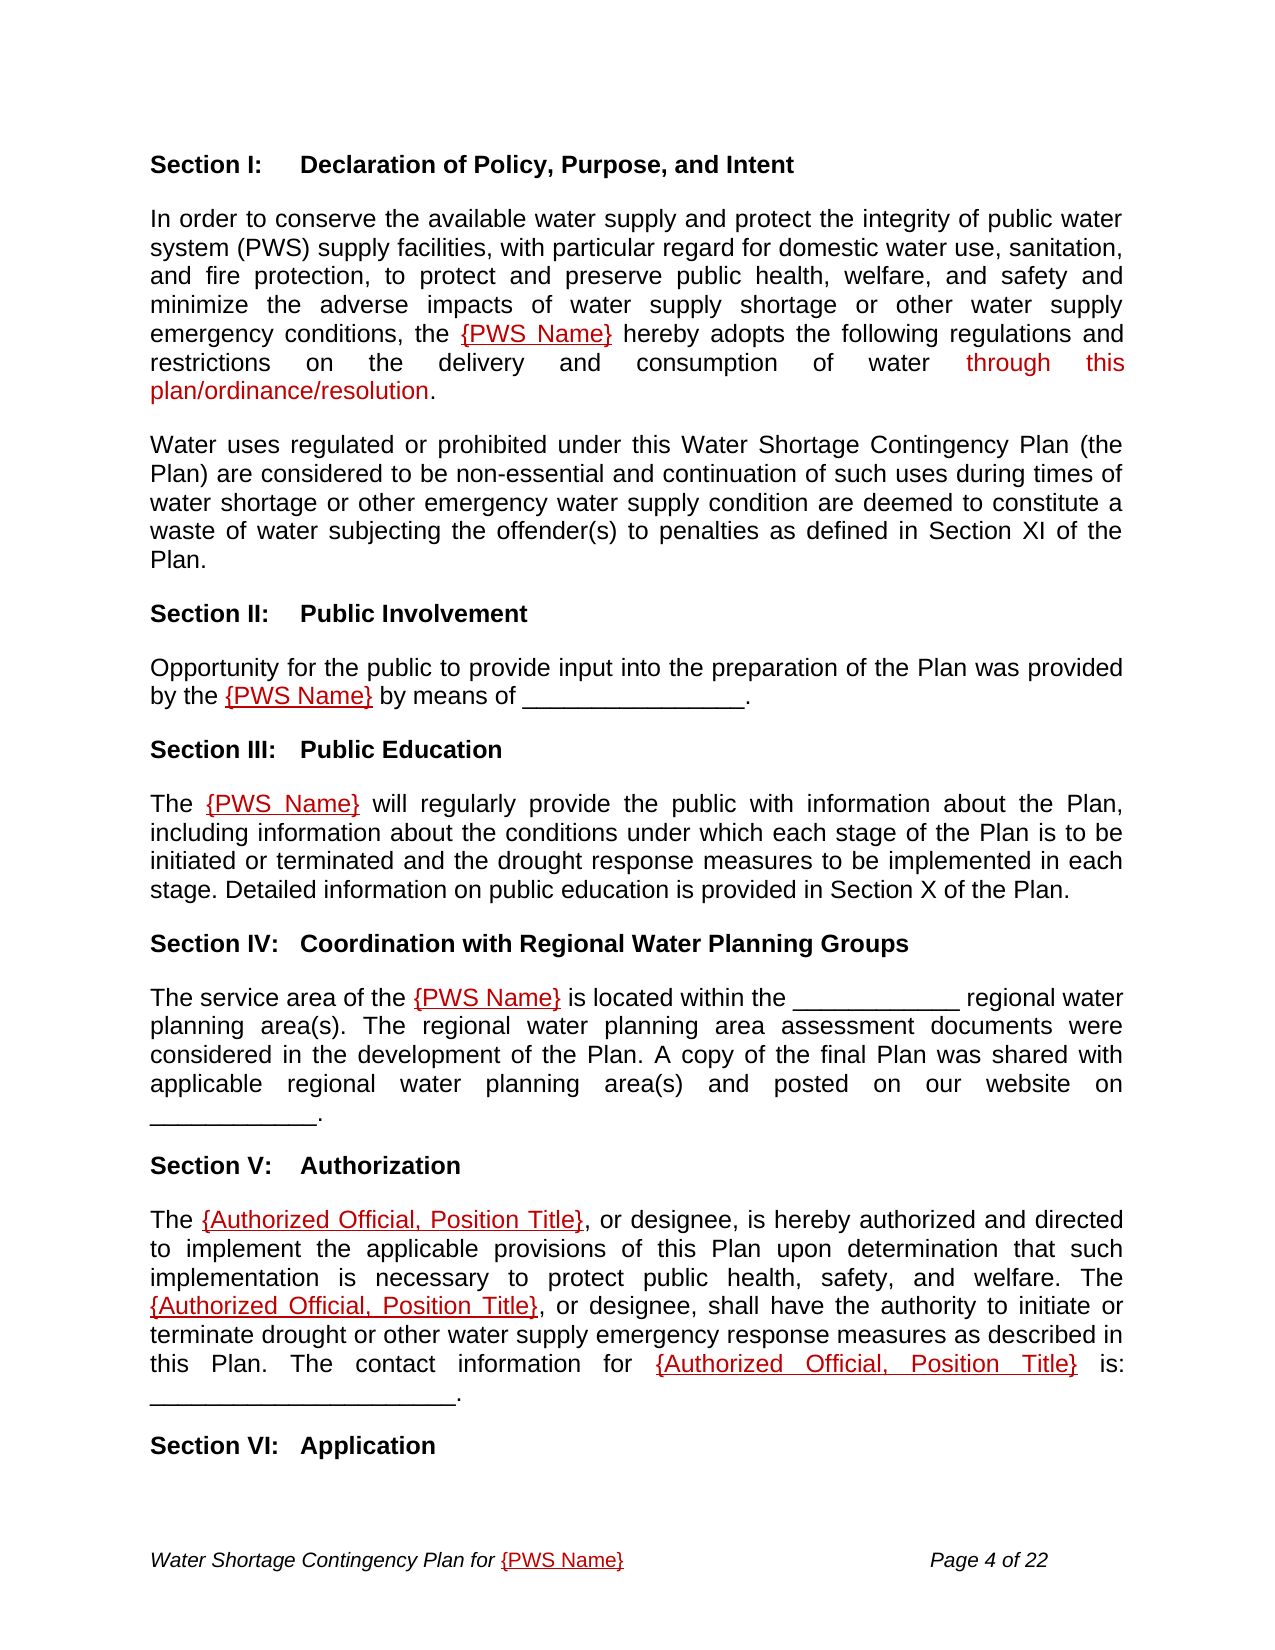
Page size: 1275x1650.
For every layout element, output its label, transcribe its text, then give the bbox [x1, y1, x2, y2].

subtitle Section I: Declaration of Policy, Purpose, and Intent [150, 150, 1125, 179]
subtitle Section V: Authorization [150, 1151, 1125, 1180]
text The service area of the {PWS Name} is located within the ____________ regional water planning area(s). The regional water planning area assessment documents were considered in the development of the Plan. A copy of the final Plan was shared with applicable regional water planning area(s) and posted on our website on ____________. [150, 982, 1125, 1126]
subtitle Section IV: Coordination with Regional Water Planning Groups [150, 929, 1125, 957]
subtitle Section III: Public Education [150, 735, 1125, 764]
text The {Authorized Official, Position Title}, or designee, is hereby authorized and directed to implement the applicable provisions of this Plan upon determination that such implementation is necessary to protect public health, safety, and welfare. The {Authorized Official, Position Title}, or designee, shall have the authority to initiate or terminate drought or other water supply emergency response measures as described in this Plan. The contact information for {Authorized Official, Position Title} is: ______________________. [150, 1205, 1125, 1406]
subtitle Section II: Public Involvement [150, 599, 1125, 627]
text In order to conserve the available water supply and protect the integrity of public water system (PWS) supply facilities, with particular regard for domestic water use, sanitation, and fire protection, to protect and preserve public health, welfare, and safety and minimize the adverse impacts of water supply shortage or other water supply emergency conditions, the {PWS Name} hereby adopts the following regulations and restrictions on the delivery and consumption of water through this plan/ordinance/resolution. [150, 204, 1125, 405]
text Water uses regulated or prohibited under this Water Shortage Contingency Plan (the Plan) are considered to be non-essential and continuation of such uses during times of water shortage or other emergency water supply condition are deemed to constitute a waste of water subjecting the offender(s) to penalties as defined in Section XI of the Plan. [150, 430, 1125, 574]
text Opportunity for the public to provide input into the preparation of the Plan was provided by the {PWS Name} by means of ________________. [150, 652, 1125, 710]
text The {PWS Name} will regularly provide the public with information about the Plan, including information about the conditions under which each stage of the Plan is to be initiated or terminated and the drought response measures to be implemented in each stage. Detailed information on public education is provided in Section X of the Plan. [150, 789, 1125, 904]
subtitle Section VI: Application [150, 1431, 1125, 1460]
